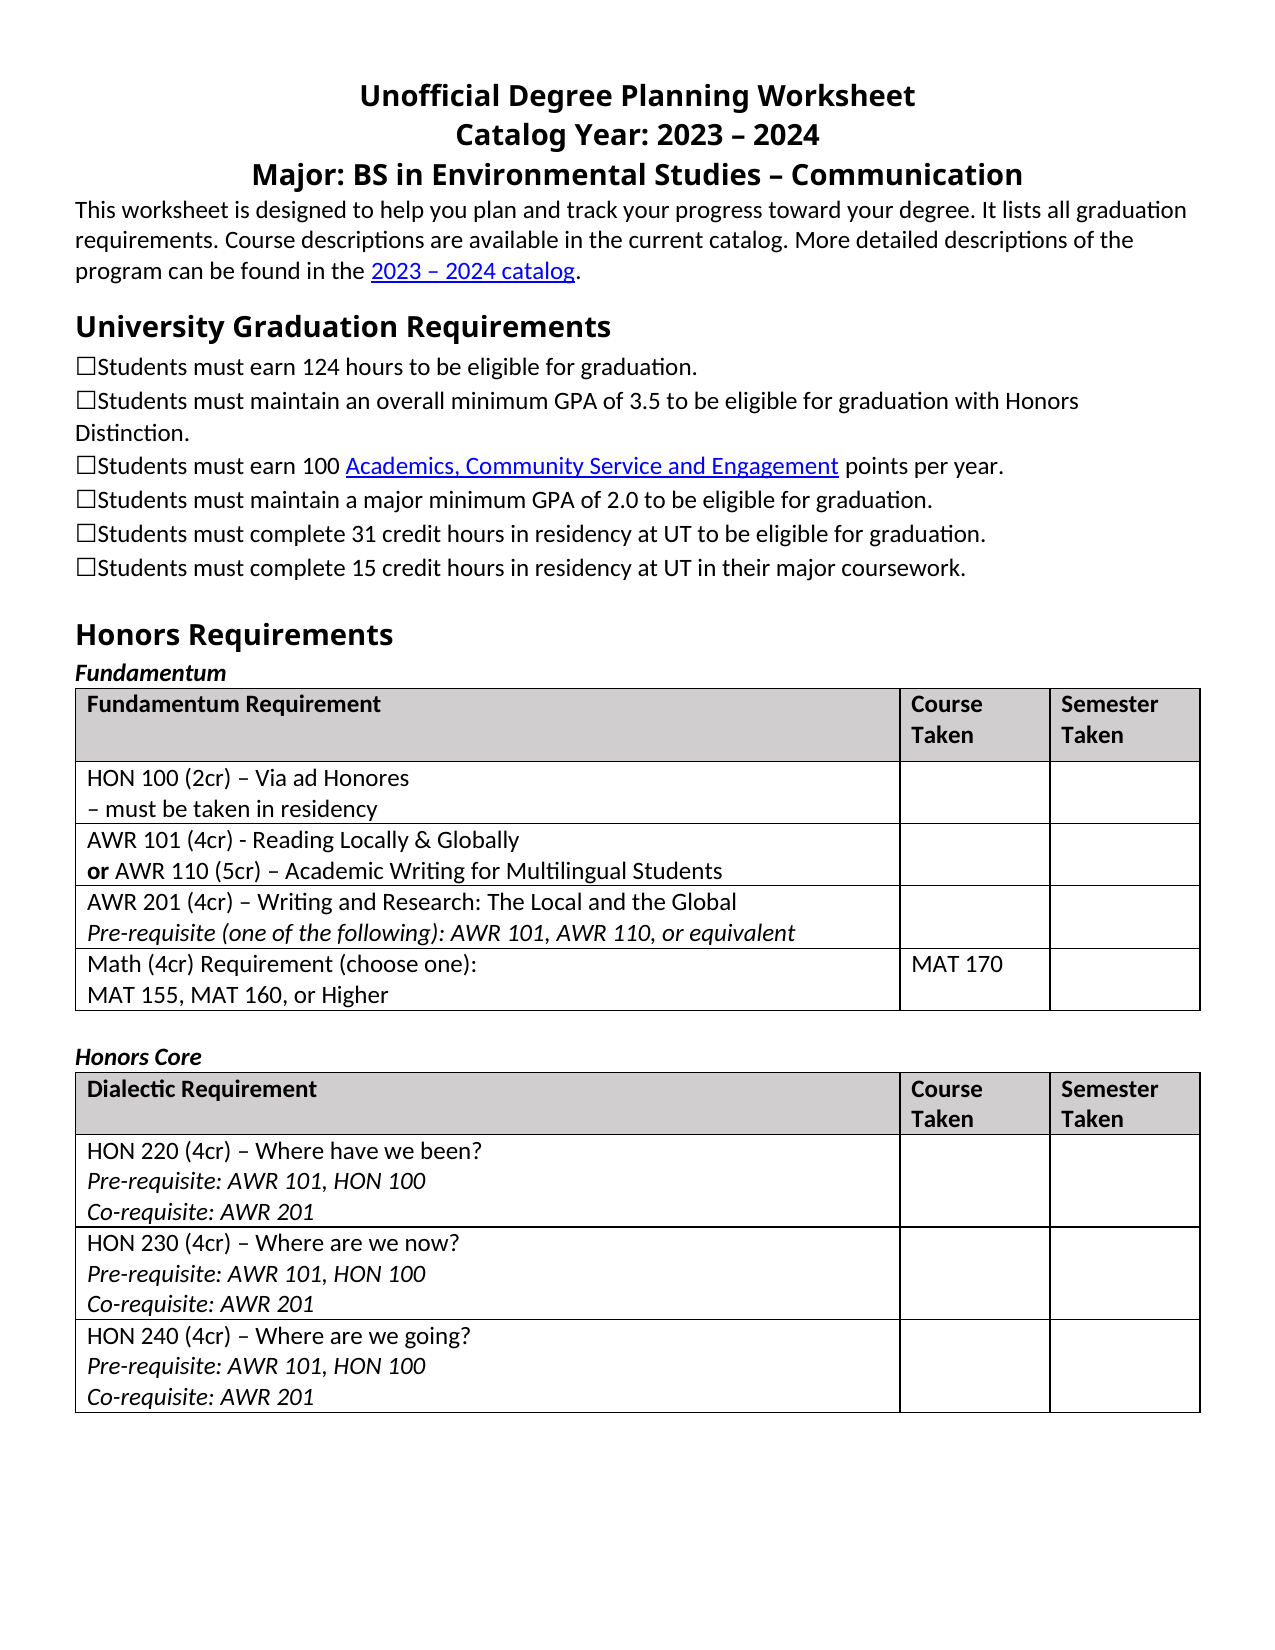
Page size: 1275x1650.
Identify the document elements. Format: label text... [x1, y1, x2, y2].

table_cell [901, 824, 1049, 885]
table_cell [901, 886, 1049, 947]
table_header Course Taken [901, 689, 1049, 761]
table_cell [1051, 1228, 1199, 1319]
text Students must earn 124 hours to be eligible for graduation. [75, 349, 1200, 383]
subtitle University Graduation Requirements [75, 306, 1200, 346]
subtitle Unofficial Degree Planning Worksheet Catalog Year: 2023 – 2024 [75, 75, 1200, 154]
table_cell [901, 1135, 1049, 1226]
subtitle Honors Requirements [75, 614, 1200, 654]
text Students must complete 15 credit hours in residency at UT in their major coursework. [75, 549, 1200, 584]
table_cell [901, 1320, 1049, 1412]
table_cell HON 220 (4cr) – Where have we been? Pre-requisite: AWR 101, HON 100 Co-requisite: AWR 201 [76, 1135, 899, 1226]
table_header Semester Taken [1051, 689, 1199, 761]
table_header Course Taken [901, 1073, 1049, 1134]
table_cell [1051, 1320, 1199, 1412]
table_cell [1051, 824, 1199, 885]
text This worksheet is designed to help you plan and track your progress toward your degree. It lists all graduation requirements. Course descriptions are available in the current catalog. More detailed descriptions of the program can be found in the 2023 – 2024 catalog. [75, 194, 1200, 286]
table_cell MAT 170 [901, 949, 1049, 1009]
table_header Dialectic Requirement [76, 1073, 899, 1134]
table_cell AWR 101 (4cr) - Reading Locally & Globally or AWR 110 (5cr) – Academic Writing for Multilingual Students [76, 824, 899, 885]
table_cell [1051, 1135, 1199, 1226]
table_cell Math (4cr) Requirement (choose one): MAT 155, MAT 160, or Higher [76, 949, 899, 1009]
table_cell [901, 1228, 1049, 1319]
subtitle Honors Core [75, 1041, 1200, 1072]
table_header Fundamentum Requirement [76, 689, 899, 761]
table_cell HON 100 (2cr) – Via ad Honores – must be taken in residency [76, 762, 899, 823]
subtitle Fundamentum [75, 657, 1200, 687]
table_cell AWR 201 (4cr) – Writing and Research: The Local and the Global Pre-requisite (one of the following): AWR 101, AWR 110, or equivalent [76, 886, 899, 947]
text Students must maintain a major minimum GPA of 2.0 to be eligible for graduation. [75, 481, 1200, 516]
table_cell [901, 762, 1049, 823]
table_cell HON 230 (4cr) – Where are we now? Pre-requisite: AWR 101, HON 100 Co-requisite: AWR 201 [76, 1228, 899, 1319]
text Students must complete 31 credit hours in residency at UT to be eligible for graduation. [75, 516, 1200, 549]
table_cell HON 240 (4cr) – Where are we going? Pre-requisite: AWR 101, HON 100 Co-requisite: AWR 201 [76, 1320, 899, 1412]
table_cell [1051, 886, 1199, 947]
table_header Semester Taken [1051, 1073, 1199, 1134]
text Students must maintain an overall minimum GPA of 3.5 to be eligible for graduation with Honors Distinction. [75, 383, 1200, 447]
table_cell [1051, 949, 1199, 1009]
subtitle Major: BS in Environmental Studies – Communication [75, 154, 1200, 194]
table_cell [1051, 762, 1199, 823]
text Students must earn 100 Academics, Community Service and Engagement points per year. [75, 447, 1200, 481]
